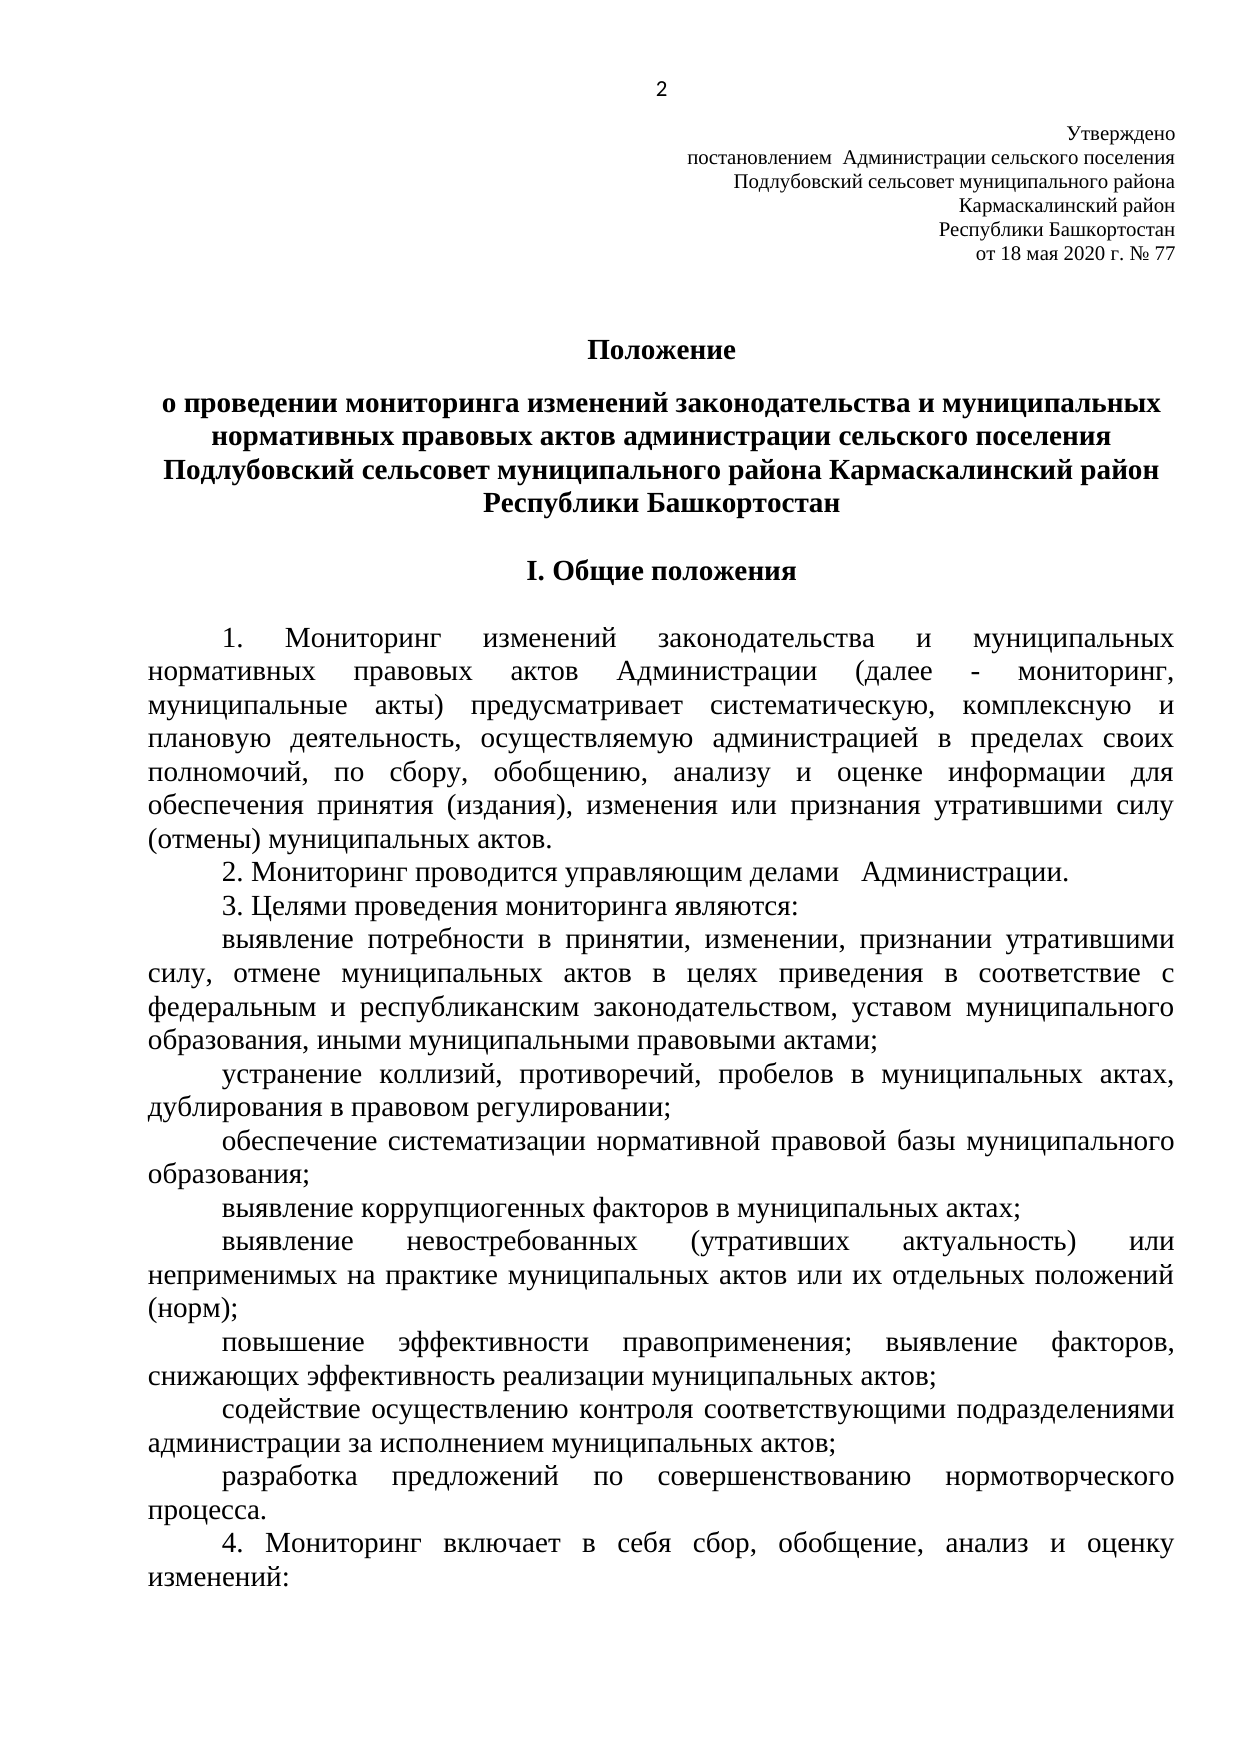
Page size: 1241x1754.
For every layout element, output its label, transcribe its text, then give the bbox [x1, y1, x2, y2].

text 1. Мониторинг изменений законодательства и муниципальных нормативных правовых актов Администрации (далее - мониторинг, муниципальные акты) предусматривает систематическую, комплексную и плановую деятельность, осуществляемую администрацией в пределах своих полномочий, по сбору, обобщению, анализу и оценке информации для обеспечения принятия (издания), изменения или признания утратившими силу (отмены) муниципальных актов. [148, 620, 1175, 854]
text постановлением Администрации сельского поселения Подлубовский сельсовет муниципального района Кармаскалинский район [650, 145, 1175, 217]
text Республики Башкортостан [650, 217, 1175, 241]
text устранение коллизий, противоречий, пробелов в муниципальных актах, дублирования в правовом регулировании; [148, 1056, 1175, 1123]
text 2. Мониторинг проводится управляющим делами Администрации. [148, 854, 1175, 888]
text выявление потребности в принятии, изменении, признании утратившими силу, отмене муниципальных актов в целях приведения в соответствие с федеральным и республиканским законодательством, уставом муниципального образования, иными муниципальными правовыми актами; [148, 922, 1175, 1056]
text содействие осуществлению контроля соответствующими подразделениями администрации за исполнением муниципальных актов; [148, 1391, 1175, 1458]
text о проведении мониторинга изменений законодательства и муниципальных нормативных правовых актов администрации сельского поселения Подлубовский сельсовет муниципального района Кармаскалинский район Республики Башкортостан [148, 385, 1175, 519]
text Положение [148, 332, 1175, 366]
text выявление невостребованных (утративших актуальность) или неприменимых на практике муниципальных актов или их отдельных положений (норм); [148, 1223, 1175, 1324]
text Общие положения [148, 553, 1175, 586]
text 3. Целями проведения мониторинга являются: [148, 888, 1175, 922]
text выявление коррупциогенных факторов в муниципальных актах; [148, 1190, 1175, 1223]
text Утверждено [650, 121, 1175, 145]
text от 18 мая . № 77 [650, 241, 1175, 265]
text разработка предложений по совершенствованию нормотворческого процесса. [148, 1458, 1175, 1525]
text 4. Мониторинг включает в себя сбор, обобщение, анализ и оценку изменений: [148, 1525, 1175, 1592]
text обеспечение систематизации нормативной правовой базы муниципального образования; [148, 1123, 1175, 1190]
text повышение эффективности правоприменения; выявление факторов, снижающих эффективность реализации муниципальных актов; [148, 1324, 1175, 1391]
